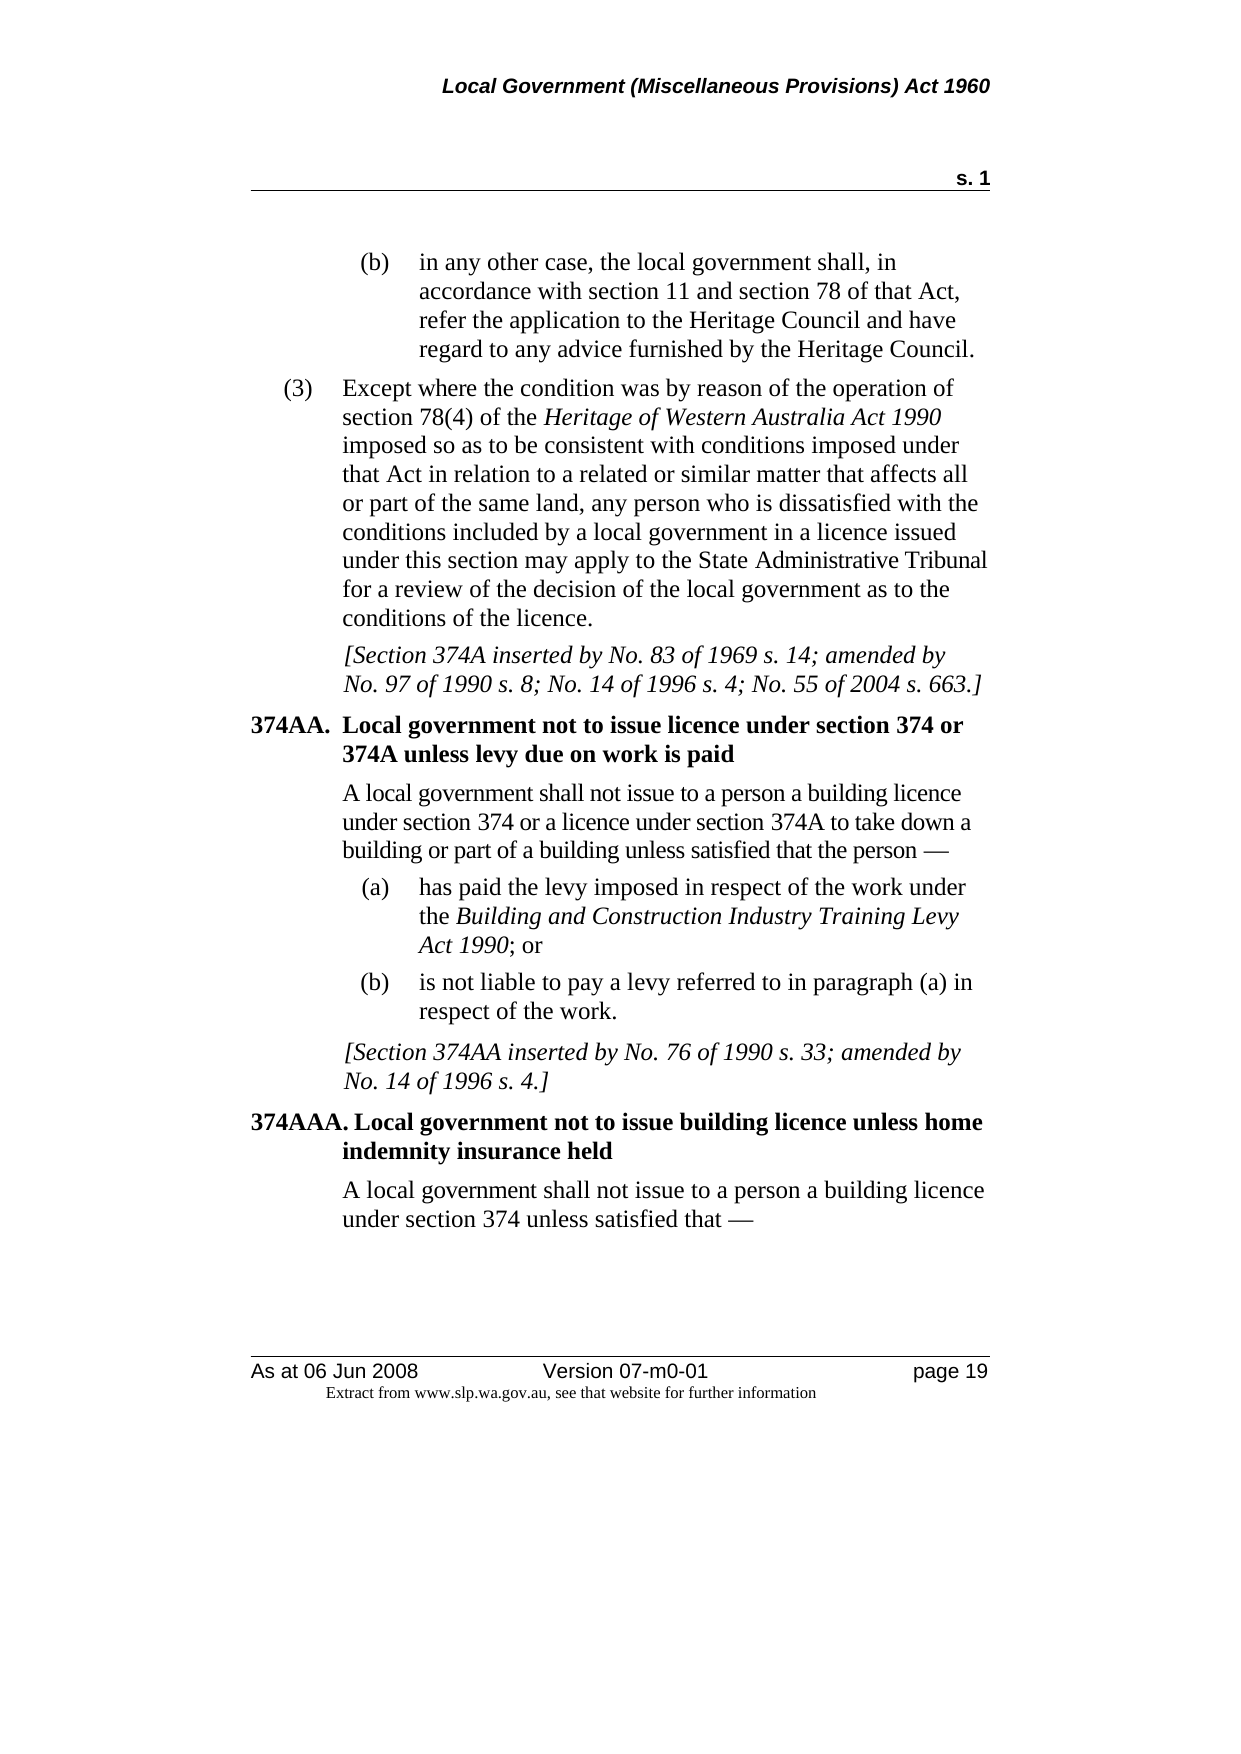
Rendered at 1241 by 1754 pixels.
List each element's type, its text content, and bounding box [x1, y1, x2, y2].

text [Section 374AA inserted by No. 76 of 1990 s. 33; amended by No. 14 of 1996 s. 4.] [251, 1037, 990, 1094]
text (b) is not liable to pay a levy referred to in paragraph (a) in respect of the work. [251, 967, 990, 1024]
text A local government shall not issue to a person a building licence under section 374 or a licence under section 374A to take down a building or part of a building unless satisfied that the person — [251, 778, 990, 864]
subtitle 374AA. Local government not to issue licence under section 374 or 374A unless levy due on work is paid [251, 710, 990, 767]
text (a) has paid the levy imposed in respect of the work under the Building and Construction Industry Training Levy Act 1990; or [251, 872, 990, 959]
subtitle 374AAA. Local government not to issue building licence unless home indemnity insurance held [251, 1107, 990, 1164]
text (b) in any other case, the local government shall, in accordance with section 11 and section 78 of that Act, refer the application to the Heritage Council and have regard to any advice furnished by the Heritage Council. [251, 247, 990, 362]
text [Section 374A inserted by No. 83 of 1969 s. 14; amended by No. 97 of 1990 s. 8; No. 14 of 1996 s. 4; No. 55 of 2004 s. 663.] [251, 640, 990, 697]
text (3) Except where the condition was by reason of the operation of section 78(4) of the Heritage of Western Australia Act 1990 imposed so as to be consistent with conditions imposed under that Act in relation to a related or similar matter that affects all or part of the same land, any person who is dissatisfied with the conditions included by a local government in a licence issued under this section may apply to the State Administrative Tribunal for a review of the decision of the local government as to the conditions of the licence. [251, 373, 990, 632]
text A local government shall not issue to a person a building licence under section 374 unless satisfied that — [251, 1175, 990, 1232]
